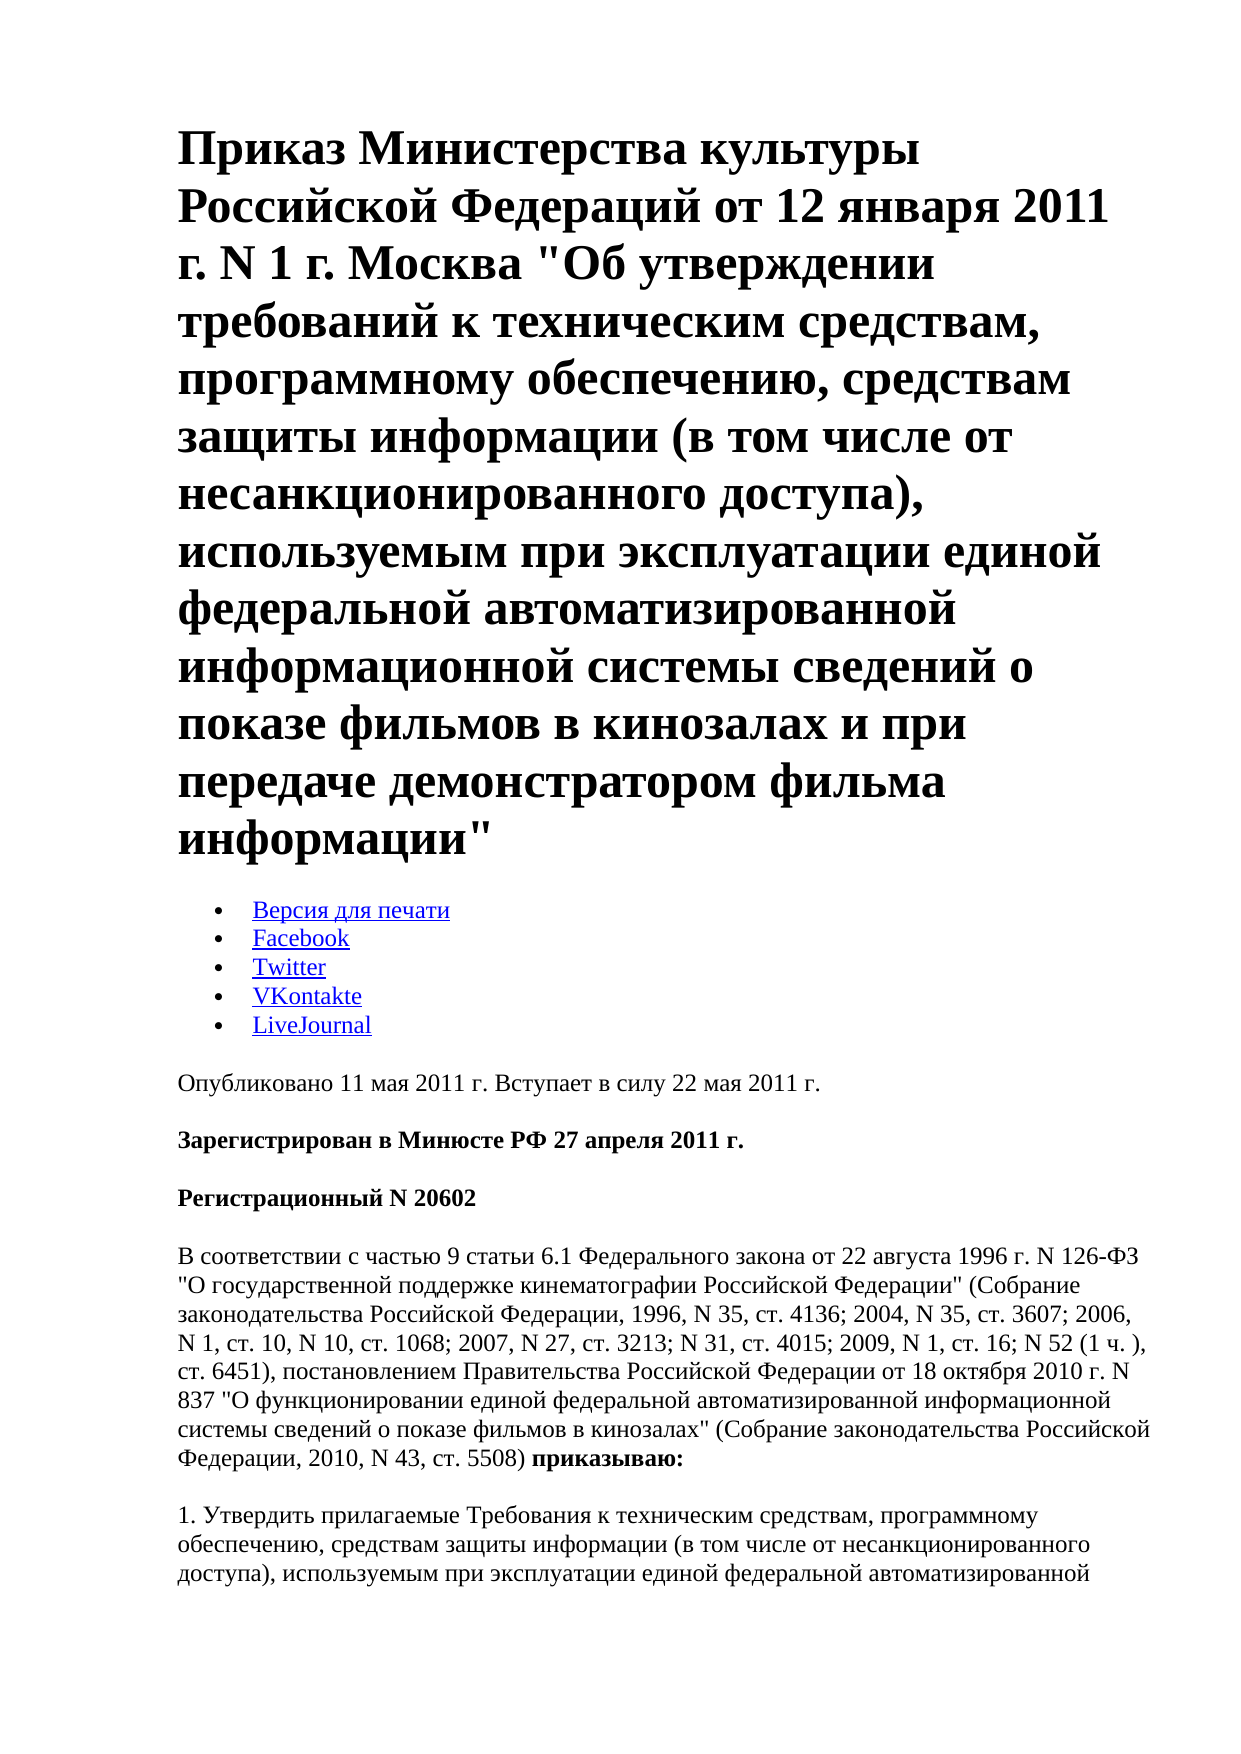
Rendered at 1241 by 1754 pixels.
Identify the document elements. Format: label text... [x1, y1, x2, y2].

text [177, 1501, 1152, 1587]
list Twitter [215, 952, 1152, 981]
text Регистрационный N 20602 [177, 1183, 1152, 1212]
text Опубликовано 11 мая 2011 г. Вступает в силу 22 мая 2011 г. [177, 1068, 1152, 1096]
text Приказ Министерства культуры Российской Федераций от 12 января 2011 г. N 1 г. Москва "Об утверждении требований к техническим средствам, программному обеспечению, средствам защиты информации (в том числе от несанкционированного доступа), используемым при эксплуатации единой федеральной автоматизированной информационной системы сведений о показе фильмов в кинозалах и при передаче демонстратором фильма информации" [177, 118, 1152, 866]
list VKontakte [215, 981, 1152, 1010]
list Facebook [215, 923, 1152, 952]
text Зарегистрирован в Минюсте РФ 27 апреля 2011 г. [177, 1126, 1152, 1154]
list LiveJournal [215, 1010, 1152, 1038]
list Версия для печати [215, 895, 1152, 923]
text В соответствии с частью 9 статьи 6.1 Федерального закона от 22 августа 1996 г. N 126-ФЗ "О государственной поддержке кинематографии Российской Федерации" (Собрание законодательства Российской Федерации, 1996, N 35, ст. 4136; 2004, N 35, ст. 3607; 2006, N 1, ст. 10, N 10, ст. 1068; 2007, N 27, ст. 3213; N 31, ст. 4015; 2009, N 1, ст. 16; N 52 (1 ч. ), ст. 6451), постановлением Правительства Российской Федерации от 18 октября 2010 г. N 837 "О функционировании единой федеральной автоматизированной информационной системы сведений о показе фильмов в кинозалах" (Собрание законодательства Российской Федерации, 2010, N 43, ст. 5508) приказываю: [177, 1241, 1152, 1471]
